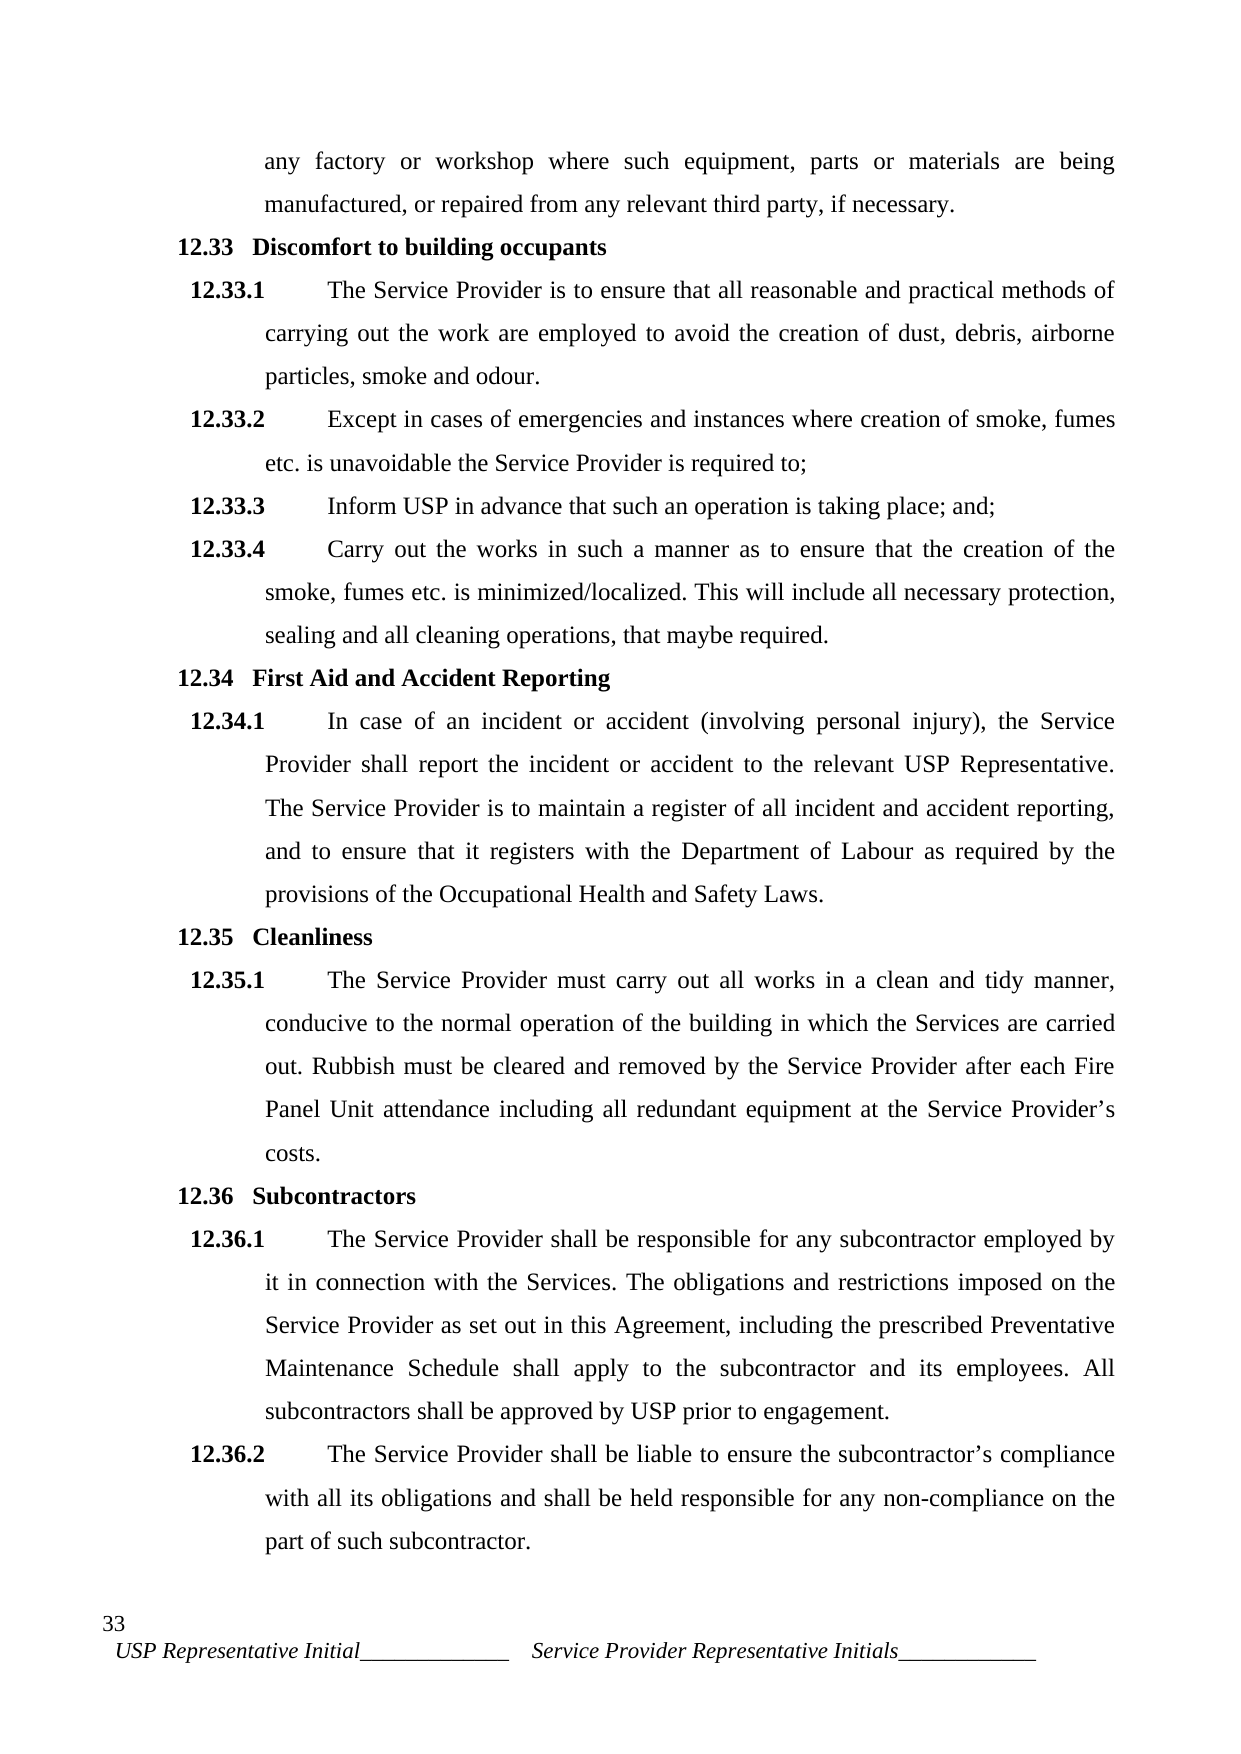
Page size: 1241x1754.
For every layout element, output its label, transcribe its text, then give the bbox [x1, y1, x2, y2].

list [221, 146, 1116, 218]
list First Aid and Accident Reporting [177, 663, 1116, 692]
list The Service Provider shall be responsible for any subcontractor employed by it in connection with the Services. The obligations and restrictions imposed on the Service Provider as set out in this Agreement, including the prescribed Preventative Maintenance Schedule shall apply to the subcontractor and its employees. All subcontractors shall be approved by USP prior to engagement. [190, 1224, 1116, 1425]
list The Service Provider must carry out all works in a clean and tidy manner, conducive to the normal operation of the building in which the Services are carried out. Rubbish must be cleared and removed by the Service Provider after each Fire Panel Unit attendance including all redundant equipment at the Service Provider’s costs. [190, 965, 1116, 1166]
list In case of an incident or accident (involving personal injury), the Service Provider shall report the incident or accident to the relevant USP Representative. The Service Provider is to maintain a register of all incident and accident reporting, and to ensure that it registers with the Department of Labour as required by the provisions of the Occupational Health and Safety Laws. [190, 706, 1116, 908]
list The Service Provider shall be liable to ensure the subcontractor’s compliance with all its obligations and shall be held responsible for any non-compliance on the part of such subcontractor. [190, 1439, 1116, 1554]
list Carry out the works in such a manner as to ensure that the creation of the smoke, fumes etc. is minimized/localized. This will include all necessary protection, sealing and all cleaning operations, that maybe required. [190, 534, 1116, 649]
list Cleanliness [177, 922, 1116, 951]
list Discomfort to building occupants [177, 232, 1116, 261]
list Inform USP in advance that such an operation is taking place; and; [190, 491, 1116, 519]
list Except in cases of emergencies and instances where creation of smoke, fumes etc. is unavoidable the Service Provider is required to; [190, 404, 1116, 476]
list The Service Provider is to ensure that all reasonable and practical methods of carrying out the work are employed to avoid the creation of dust, debris, airborne particles, smoke and odour. [190, 275, 1116, 390]
list Subcontractors [177, 1181, 1116, 1209]
